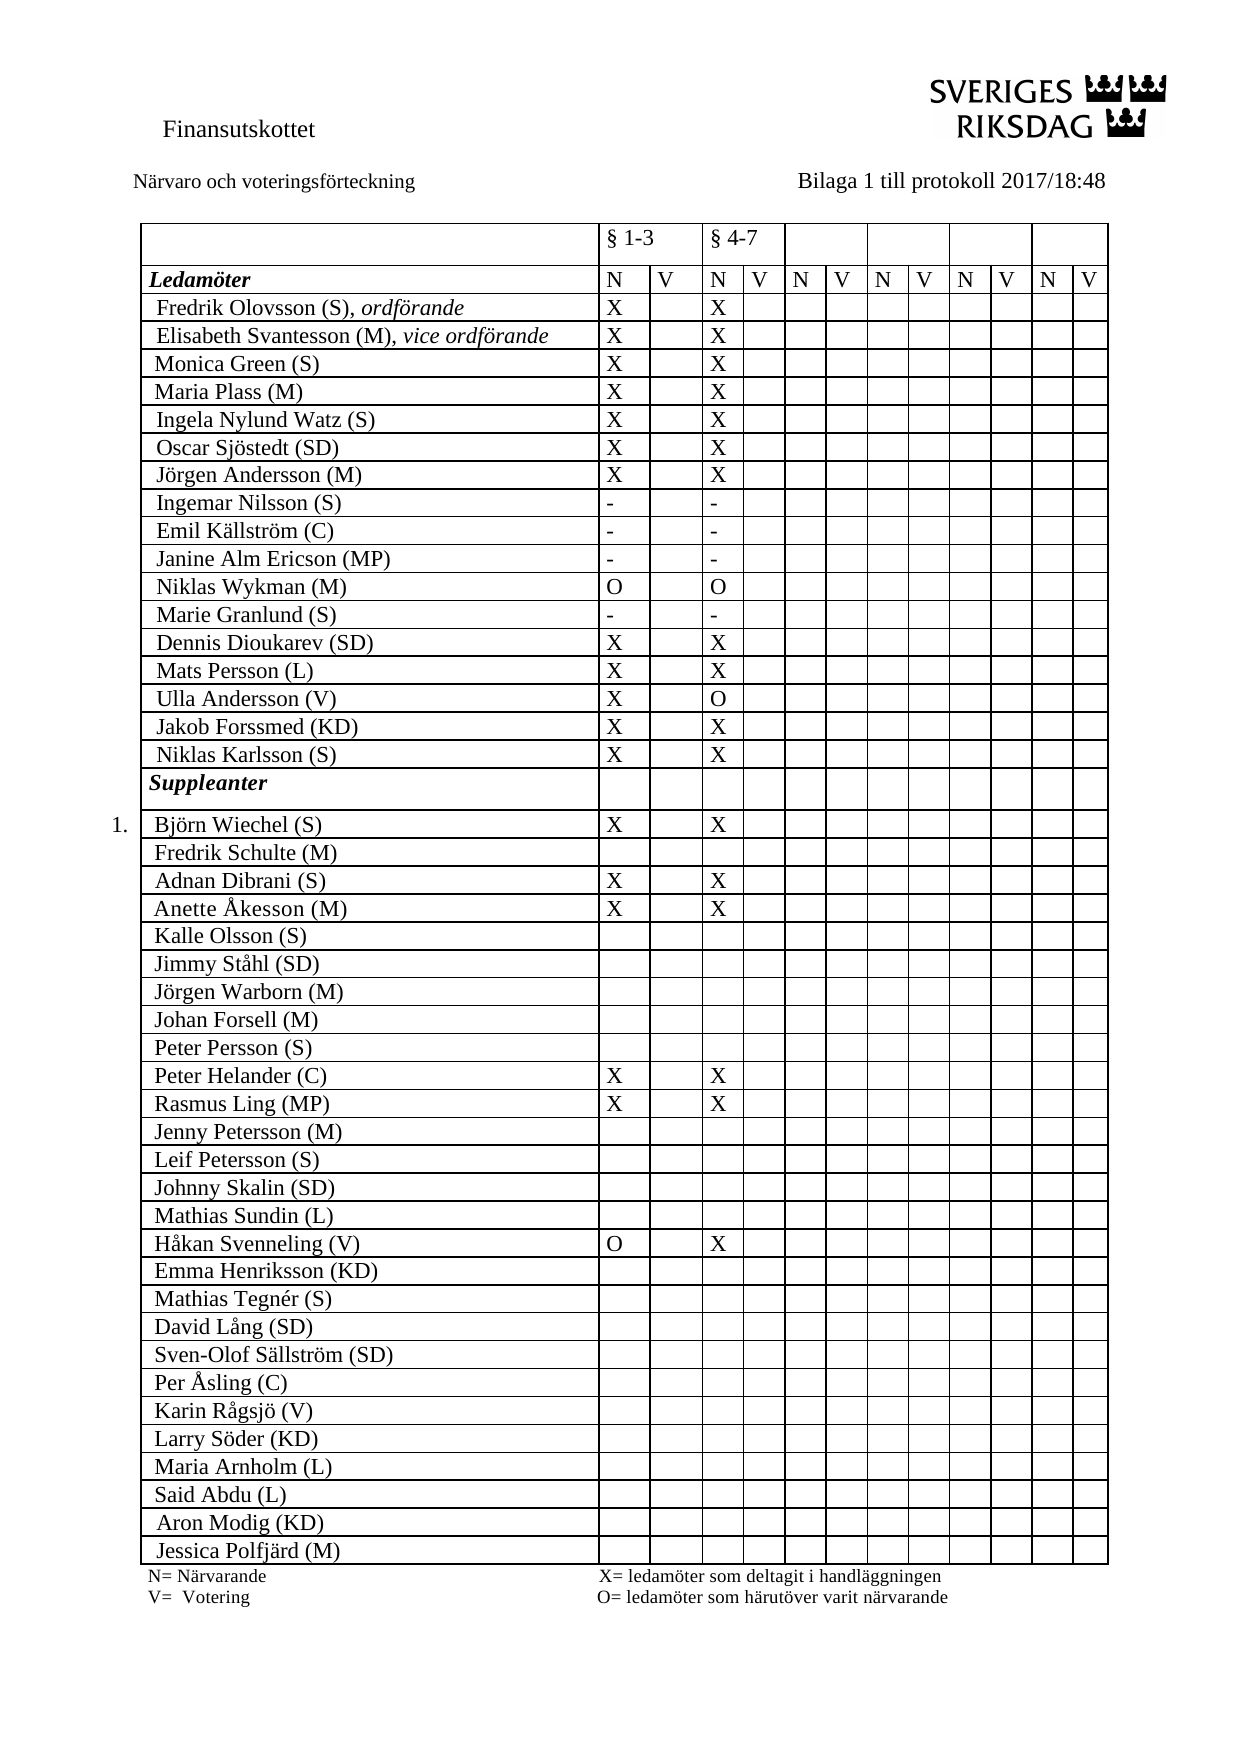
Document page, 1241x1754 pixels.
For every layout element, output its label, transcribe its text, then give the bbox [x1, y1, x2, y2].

table_cell [909, 294, 949, 320]
table_cell [950, 1090, 990, 1116]
table_cell [1074, 462, 1107, 488]
table_cell [992, 517, 1031, 544]
table_cell [1033, 1481, 1072, 1507]
table_cell X [703, 350, 743, 376]
table_cell N [703, 266, 743, 292]
table_cell [992, 1397, 1031, 1423]
table_cell [827, 978, 867, 1005]
table_cell [600, 1118, 649, 1144]
table_cell X [703, 378, 743, 404]
table_cell Sven-Olof Sällström (SD) [142, 1341, 598, 1368]
table_cell [868, 1509, 908, 1535]
table_cell [1074, 895, 1107, 921]
table_cell V [744, 266, 784, 292]
table_cell [950, 1453, 990, 1479]
table_cell N [1033, 266, 1072, 292]
table_cell N [868, 266, 908, 292]
table_cell [1074, 1509, 1107, 1535]
table_cell X [703, 895, 743, 921]
table_cell [1033, 1090, 1072, 1116]
table_cell [600, 1453, 649, 1479]
table_cell [827, 462, 867, 488]
table_cell [909, 923, 949, 949]
table_cell [1033, 1034, 1072, 1061]
table_cell [1033, 895, 1072, 921]
table_cell [950, 1397, 990, 1423]
table_cell - [703, 517, 743, 544]
table_cell [909, 1230, 949, 1256]
table_cell [1074, 545, 1107, 572]
table_cell [1033, 1537, 1072, 1563]
table_cell Håkan Svenneling (V) [142, 1230, 598, 1256]
table_cell [868, 839, 908, 865]
table_cell [868, 434, 908, 460]
table_cell [744, 951, 784, 977]
table_cell [651, 1453, 702, 1479]
table_cell [1033, 573, 1072, 599]
table_cell [1033, 978, 1072, 1005]
table_cell [992, 545, 1031, 572]
table_cell [744, 1006, 784, 1033]
table_cell X [600, 378, 649, 404]
table_cell [744, 1425, 784, 1451]
table_cell [909, 629, 949, 655]
table_cell [703, 978, 743, 1005]
table_cell Jimmy Ståhl (SD) [142, 951, 598, 977]
table_cell X [600, 629, 649, 655]
table_cell [992, 1118, 1031, 1144]
table_cell [950, 1202, 990, 1228]
table_cell [786, 657, 825, 683]
table_cell [786, 978, 825, 1005]
table_cell Jörgen Andersson (M) [142, 462, 598, 488]
table_cell [868, 1537, 908, 1563]
table_cell X [703, 713, 743, 739]
table_cell [992, 1537, 1031, 1563]
table_cell [651, 1174, 702, 1200]
table_cell [1074, 1369, 1107, 1396]
table_cell [703, 1481, 743, 1507]
table_cell [1074, 1146, 1107, 1172]
table_cell [827, 713, 867, 739]
table_cell [909, 685, 949, 711]
table_cell [1033, 601, 1072, 627]
table_cell [703, 1397, 743, 1423]
table_cell [827, 294, 867, 320]
table_cell [1033, 1062, 1072, 1088]
table_cell [868, 713, 908, 739]
table_cell [1074, 1034, 1107, 1061]
table_cell [950, 545, 990, 572]
table_cell [744, 1258, 784, 1284]
table_cell X [703, 294, 743, 320]
table_cell [909, 1369, 949, 1396]
text N= Närvarande X= ledamöter som deltagit i handläggningen [148, 1564, 1122, 1586]
table_cell [1074, 601, 1107, 627]
table_cell [827, 769, 867, 809]
table_cell [744, 1090, 784, 1116]
table_cell Emma Henriksson (KD) [142, 1258, 598, 1284]
table_cell [786, 1034, 825, 1061]
table_cell [992, 294, 1031, 320]
table_cell [827, 895, 867, 921]
table_cell Marie Granlund (S) [142, 601, 598, 627]
table_header [950, 224, 1031, 264]
table_cell Fredrik Schulte (M) [142, 839, 598, 865]
table_cell [1033, 1397, 1072, 1423]
table_cell [703, 951, 743, 977]
table_cell [868, 1034, 908, 1061]
table_cell [786, 462, 825, 488]
table_cell [1074, 1453, 1107, 1479]
table_header § 1-3 [600, 224, 702, 264]
table_cell [1074, 1202, 1107, 1228]
table_cell [909, 1174, 949, 1200]
table_cell [950, 322, 990, 348]
table_cell X [703, 406, 743, 432]
table_cell [909, 322, 949, 348]
table_cell [950, 1174, 990, 1200]
table_cell [992, 1146, 1031, 1172]
table_cell [992, 434, 1031, 460]
table_cell [992, 1509, 1031, 1535]
table_cell [1074, 1230, 1107, 1256]
table_cell X [703, 741, 743, 767]
table_cell [950, 406, 990, 432]
table_cell [651, 1258, 702, 1284]
table_cell [909, 713, 949, 739]
table_cell [786, 769, 825, 809]
table_cell Rasmus Ling (MP) [142, 1090, 598, 1116]
table_cell [992, 741, 1031, 767]
table_cell Björn Wiechel (S) [142, 811, 598, 837]
table_cell [651, 978, 702, 1005]
table_cell [827, 1397, 867, 1423]
table_cell [868, 406, 908, 432]
table_cell [651, 322, 702, 348]
table_cell [744, 895, 784, 921]
table_cell - [600, 490, 649, 516]
table_cell [950, 434, 990, 460]
table_cell [909, 1481, 949, 1507]
table_cell [786, 1258, 825, 1284]
table_cell [1074, 517, 1107, 544]
table_cell [1033, 713, 1072, 739]
table_cell Oscar Sjöstedt (SD) [142, 434, 598, 460]
table_cell [744, 601, 784, 627]
table_cell [786, 406, 825, 432]
table_cell [868, 978, 908, 1005]
table_cell [744, 741, 784, 767]
table_cell [786, 741, 825, 767]
table_cell [600, 1537, 649, 1563]
table_cell - [600, 545, 649, 572]
table_cell [950, 1341, 990, 1368]
table_cell Peter Persson (S) [142, 1034, 598, 1061]
table_cell [651, 1286, 702, 1312]
table_cell [868, 1425, 908, 1451]
table_cell [651, 811, 702, 837]
table_cell [651, 1006, 702, 1033]
table_cell - [600, 601, 649, 627]
table_cell Ulla Andersson (V) [142, 685, 598, 711]
table_cell [1033, 1006, 1072, 1033]
table_cell [1074, 978, 1107, 1005]
table_cell [950, 769, 990, 809]
table_cell [651, 1202, 702, 1228]
table_cell [651, 713, 702, 739]
table_cell X [600, 434, 649, 460]
table_cell [950, 951, 990, 977]
table_cell [827, 350, 867, 376]
table_cell [827, 573, 867, 599]
table_cell [1033, 1230, 1072, 1256]
table_cell [950, 601, 990, 627]
table_cell [868, 350, 908, 376]
table_cell N [950, 266, 990, 292]
table_cell [992, 811, 1031, 837]
table_cell [950, 1425, 990, 1451]
table_cell [827, 1537, 867, 1563]
table_cell [992, 1425, 1031, 1451]
table_cell [651, 1313, 702, 1340]
table_cell [600, 1397, 649, 1423]
table_cell [1033, 1174, 1072, 1200]
table_cell [950, 1537, 990, 1563]
table_cell [600, 1286, 649, 1312]
table_cell Suppleanter [142, 769, 598, 809]
table_cell [950, 629, 990, 655]
table_cell [992, 462, 1031, 488]
table_cell X [703, 1062, 743, 1088]
table_cell [703, 1202, 743, 1228]
table_cell [744, 1146, 784, 1172]
table_header [786, 224, 867, 264]
table_cell [992, 867, 1031, 893]
table_cell [827, 490, 867, 516]
table_cell [827, 1481, 867, 1507]
table_cell [651, 629, 702, 655]
table_cell [1074, 1313, 1107, 1340]
table_cell [786, 1146, 825, 1172]
table_cell [950, 839, 990, 865]
table_cell [868, 951, 908, 977]
table_cell [786, 811, 825, 837]
table_cell [744, 923, 784, 949]
table_cell [651, 434, 702, 460]
table_cell [827, 741, 867, 767]
table_cell [786, 1313, 825, 1340]
table_cell Janine Alm Ericson (MP) [142, 545, 598, 572]
table_cell [992, 1341, 1031, 1368]
table_cell [786, 1481, 825, 1507]
table_cell X [600, 294, 649, 320]
table_cell [827, 378, 867, 404]
table_cell - [703, 545, 743, 572]
table_cell [1033, 378, 1072, 404]
table_cell [1074, 322, 1107, 348]
table_cell Johnny Skalin (SD) [142, 1174, 598, 1200]
table_cell Anette Åkesson (M) [142, 895, 598, 921]
table_cell [1074, 1118, 1107, 1144]
table_cell [703, 1453, 743, 1479]
table_cell [600, 1425, 649, 1451]
table_cell [651, 1062, 702, 1088]
table_cell [868, 601, 908, 627]
table_cell [909, 657, 949, 683]
table_cell [1074, 923, 1107, 949]
table_cell Mats Persson (L) [142, 657, 598, 683]
table_cell [868, 1230, 908, 1256]
table_cell [909, 1341, 949, 1368]
table_cell [744, 1230, 784, 1256]
table_cell [909, 350, 949, 376]
table_cell [1074, 839, 1107, 865]
table_header § 4-7 [703, 224, 784, 264]
table_cell [1033, 923, 1072, 949]
table_cell [1074, 1174, 1107, 1200]
table_cell [1033, 1286, 1072, 1312]
table_cell [651, 1230, 702, 1256]
table_cell [1074, 490, 1107, 516]
table_cell [1033, 517, 1072, 544]
table_cell [651, 741, 702, 767]
table_cell [827, 517, 867, 544]
table_header [142, 224, 598, 264]
table_cell [827, 1174, 867, 1200]
table_cell [1074, 294, 1107, 320]
table_cell [909, 1006, 949, 1033]
table_cell [909, 895, 949, 921]
table_cell Maria Plass (M) [142, 378, 598, 404]
table_cell [651, 462, 702, 488]
table_cell [786, 322, 825, 348]
table_cell [950, 1313, 990, 1340]
table_cell Monica Green (S) [142, 350, 598, 376]
table_cell [600, 978, 649, 1005]
table_cell [1074, 1397, 1107, 1423]
table_cell [651, 490, 702, 516]
table_cell [827, 811, 867, 837]
table_cell [703, 1341, 743, 1368]
table_cell [909, 1258, 949, 1284]
table_cell [827, 1202, 867, 1228]
table_cell [868, 573, 908, 599]
table_cell [744, 545, 784, 572]
table_cell [744, 839, 784, 865]
table_cell [651, 1397, 702, 1423]
table_cell [651, 517, 702, 544]
table_cell [786, 1230, 825, 1256]
table_cell [744, 294, 784, 320]
table_cell X [703, 1090, 743, 1116]
table_cell [909, 1453, 949, 1479]
table_cell [744, 490, 784, 516]
table_cell [1033, 322, 1072, 348]
table_cell [1074, 657, 1107, 683]
table_cell [827, 1034, 867, 1061]
table_cell [651, 573, 702, 599]
table_cell [992, 1481, 1031, 1507]
table_cell [744, 1537, 784, 1563]
table_cell [909, 1034, 949, 1061]
table_cell Jessica Polfjärd (M) [142, 1537, 598, 1563]
table_cell [992, 1313, 1031, 1340]
table_cell [1074, 1341, 1107, 1368]
table_cell [786, 294, 825, 320]
table_cell [786, 434, 825, 460]
table_cell [744, 517, 784, 544]
table_cell [992, 769, 1031, 809]
table_cell [744, 1286, 784, 1312]
table_cell [868, 1090, 908, 1116]
table_cell Jakob Forssmed (KD) [142, 713, 598, 739]
table_cell Ledamöter [142, 266, 598, 292]
table_cell [600, 1481, 649, 1507]
table_cell [1033, 1425, 1072, 1451]
table_cell [651, 1509, 702, 1535]
table_cell X [600, 895, 649, 921]
table_cell [827, 1090, 867, 1116]
table_cell [1033, 741, 1072, 767]
table_cell [909, 1090, 949, 1116]
table_cell [1074, 1258, 1107, 1284]
table_cell X [703, 462, 743, 488]
table_cell [600, 839, 649, 865]
picture [930, 75, 1167, 138]
table_cell [651, 294, 702, 320]
table_cell Per Åsling (C) [142, 1369, 598, 1396]
table_cell [827, 1286, 867, 1312]
table_cell [909, 1313, 949, 1340]
table_cell [950, 1369, 990, 1396]
table_cell [992, 657, 1031, 683]
table_cell [600, 1313, 649, 1340]
table_cell Fredrik Olovsson (S), ordförande [142, 294, 598, 320]
table_cell [827, 629, 867, 655]
table_cell [1033, 294, 1072, 320]
table_cell [1033, 545, 1072, 572]
table_cell - [600, 517, 649, 544]
table_cell [909, 601, 949, 627]
table_cell [1074, 951, 1107, 977]
table_cell [827, 1425, 867, 1451]
table_cell [1033, 1453, 1072, 1479]
table_cell [827, 601, 867, 627]
table_cell [651, 867, 702, 893]
table_cell X [600, 322, 649, 348]
table_cell [909, 462, 949, 488]
table_cell X [600, 462, 649, 488]
table_cell [651, 350, 702, 376]
table_cell [651, 895, 702, 921]
table_cell [703, 1118, 743, 1144]
table_cell [950, 378, 990, 404]
table_cell [992, 573, 1031, 599]
table_cell [1033, 657, 1072, 683]
table_cell [992, 1230, 1031, 1256]
table_cell [950, 685, 990, 711]
table_cell [744, 434, 784, 460]
table_cell [909, 1118, 949, 1144]
table_cell [950, 811, 990, 837]
table_cell [703, 1313, 743, 1340]
table_cell [786, 1453, 825, 1479]
table_cell V [1074, 266, 1107, 292]
table_cell [744, 378, 784, 404]
table_cell [909, 811, 949, 837]
table_cell X [703, 811, 743, 837]
table_cell Jörgen Warborn (M) [142, 978, 598, 1005]
table_cell X [600, 350, 649, 376]
table_cell [744, 1509, 784, 1535]
table_cell X [600, 713, 649, 739]
table_cell X [703, 867, 743, 893]
table_cell [950, 350, 990, 376]
table_cell [950, 1509, 990, 1535]
table_header [868, 224, 949, 264]
table_cell [744, 657, 784, 683]
table_cell [1033, 811, 1072, 837]
table_cell [909, 545, 949, 572]
table_cell [703, 1146, 743, 1172]
table_cell [744, 685, 784, 711]
table_cell [868, 1481, 908, 1507]
table_cell [992, 1369, 1031, 1396]
table_cell [1033, 629, 1072, 655]
table_cell [1074, 434, 1107, 460]
table_cell [992, 1090, 1031, 1116]
table_cell [992, 1006, 1031, 1033]
table_cell [744, 1202, 784, 1228]
table_header [1033, 224, 1107, 264]
table_cell X [600, 406, 649, 432]
table_cell [950, 294, 990, 320]
table_cell [868, 1286, 908, 1312]
table_cell X [600, 741, 649, 767]
table_cell [1033, 462, 1072, 488]
table_cell [786, 350, 825, 376]
table_cell [992, 601, 1031, 627]
table_cell [600, 769, 649, 809]
table_cell [868, 1397, 908, 1423]
table_cell X [600, 685, 649, 711]
table_cell [827, 1258, 867, 1284]
table_cell Peter Helander (C) [142, 1062, 598, 1088]
table_cell [909, 839, 949, 865]
table_cell [786, 545, 825, 572]
table_cell [744, 573, 784, 599]
table_cell [1033, 1341, 1072, 1368]
table_cell [1033, 1258, 1072, 1284]
table_cell [786, 1369, 825, 1396]
table_cell [651, 1537, 702, 1563]
table_cell [786, 378, 825, 404]
table_cell O [703, 685, 743, 711]
table_cell X [703, 322, 743, 348]
table_cell [1033, 350, 1072, 376]
table_cell [1033, 434, 1072, 460]
table_cell [827, 434, 867, 460]
table_cell Kalle Olsson (S) [142, 923, 598, 949]
table_cell [992, 629, 1031, 655]
table_cell [868, 322, 908, 348]
table_cell David Lång (SD) [142, 1313, 598, 1340]
table_cell [868, 517, 908, 544]
table_cell [786, 951, 825, 977]
table_cell [744, 1313, 784, 1340]
table_cell [909, 951, 949, 977]
table_cell [868, 545, 908, 572]
table_cell [651, 839, 702, 865]
table_cell [1074, 573, 1107, 599]
table_cell [868, 895, 908, 921]
table_cell [1033, 839, 1072, 865]
table_cell [827, 545, 867, 572]
table_cell [868, 1174, 908, 1200]
table_cell [744, 713, 784, 739]
table_cell [1033, 685, 1072, 711]
table_cell [786, 1090, 825, 1116]
table_cell [868, 657, 908, 683]
table_cell [950, 1258, 990, 1284]
table_cell [909, 573, 949, 599]
table_cell [950, 867, 990, 893]
table_cell [1074, 867, 1107, 893]
table_cell [1033, 1118, 1072, 1144]
table_cell [1074, 629, 1107, 655]
table_cell [827, 1509, 867, 1535]
table_cell X [703, 434, 743, 460]
table_cell [992, 839, 1031, 865]
table_cell [909, 1537, 949, 1563]
table_cell [950, 462, 990, 488]
table_cell [744, 1397, 784, 1423]
table_cell [1074, 378, 1107, 404]
table_cell V [651, 266, 702, 292]
table_cell [744, 322, 784, 348]
table_cell [868, 1369, 908, 1396]
table_cell [868, 1006, 908, 1033]
table_cell [868, 769, 908, 809]
table_cell [651, 1034, 702, 1061]
table_cell [827, 1118, 867, 1144]
table_cell [1074, 685, 1107, 711]
table_cell Leif Petersson (S) [142, 1146, 598, 1172]
table_cell X [600, 657, 649, 683]
table_cell [786, 490, 825, 516]
table_cell [992, 685, 1031, 711]
table_cell [744, 462, 784, 488]
table_cell Maria Arnholm (L) [142, 1453, 598, 1479]
table_cell [992, 378, 1031, 404]
table_cell [909, 490, 949, 516]
table_cell [868, 1146, 908, 1172]
table_cell [786, 685, 825, 711]
table_cell [786, 517, 825, 544]
table_cell [1033, 490, 1072, 516]
table_cell X [703, 1230, 743, 1256]
table_cell [909, 867, 949, 893]
table_cell - [703, 490, 743, 516]
table_cell Karin Rågsjö (V) [142, 1397, 598, 1423]
table_cell [950, 517, 990, 544]
table_cell [651, 601, 702, 627]
table_cell [786, 713, 825, 739]
table_cell [786, 895, 825, 921]
table_cell [868, 1341, 908, 1368]
table_cell [950, 1146, 990, 1172]
table_cell [600, 1006, 649, 1033]
table_cell [950, 1481, 990, 1507]
table_cell [651, 378, 702, 404]
table_cell [827, 1341, 867, 1368]
table_cell [992, 490, 1031, 516]
table_cell [827, 1369, 867, 1396]
table_cell [950, 1006, 990, 1033]
table_cell [744, 1118, 784, 1144]
table_cell [786, 601, 825, 627]
table_cell [909, 1425, 949, 1451]
table_cell [651, 1369, 702, 1396]
table_cell [909, 1062, 949, 1088]
table_cell [868, 811, 908, 837]
table_cell [651, 685, 702, 711]
table_cell X [600, 867, 649, 893]
table_cell [992, 1062, 1031, 1088]
table_cell [909, 741, 949, 767]
table_cell Adnan Dibrani (S) [142, 867, 598, 893]
table_cell [950, 1118, 990, 1144]
table_cell [651, 1481, 702, 1507]
table_cell [909, 406, 949, 432]
table_cell [827, 1230, 867, 1256]
table_cell [992, 713, 1031, 739]
table_cell [786, 923, 825, 949]
table_cell X [703, 629, 743, 655]
table_cell [950, 923, 990, 949]
table_cell [1074, 1425, 1107, 1451]
table_cell [744, 811, 784, 837]
table_cell [744, 1481, 784, 1507]
table_cell [868, 1062, 908, 1088]
table_cell [744, 1341, 784, 1368]
table_cell X [600, 1062, 649, 1088]
table_cell [868, 1118, 908, 1144]
table_cell Mathias Tegnér (S) [142, 1286, 598, 1312]
table_cell [992, 895, 1031, 921]
table_cell [786, 1509, 825, 1535]
table_cell - [703, 601, 743, 627]
table_cell [703, 769, 743, 809]
table_cell [786, 1006, 825, 1033]
table_cell [786, 1425, 825, 1451]
table_cell [651, 545, 702, 572]
table_cell [909, 769, 949, 809]
table_cell [909, 1397, 949, 1423]
table_cell [1033, 1202, 1072, 1228]
table_cell [827, 1062, 867, 1088]
table_cell [827, 406, 867, 432]
table_cell [992, 1034, 1031, 1061]
table_cell [651, 1146, 702, 1172]
table_cell [827, 657, 867, 683]
table_cell [651, 923, 702, 949]
table_cell Jenny Petersson (M) [142, 1118, 598, 1144]
table_cell [1033, 406, 1072, 432]
table_cell [868, 1258, 908, 1284]
table_cell [786, 1118, 825, 1144]
table_cell X [600, 1090, 649, 1116]
table_cell [950, 490, 990, 516]
table_cell [600, 1146, 649, 1172]
table_cell [651, 406, 702, 432]
table_cell Said Abdu (L) [142, 1481, 598, 1507]
table_cell [827, 867, 867, 893]
table_cell [1074, 811, 1107, 837]
table_cell [909, 434, 949, 460]
table_cell [909, 1146, 949, 1172]
table_cell [909, 1202, 949, 1228]
table_cell [1033, 867, 1072, 893]
table_cell [786, 1397, 825, 1423]
table_cell N [600, 266, 649, 292]
table_cell [703, 1537, 743, 1563]
table_cell [703, 1034, 743, 1061]
table_cell [651, 657, 702, 683]
table_cell [827, 1146, 867, 1172]
table_cell [703, 1174, 743, 1200]
table_cell [868, 378, 908, 404]
table_cell [786, 1286, 825, 1312]
table_cell [950, 713, 990, 739]
text Närvaro och voteringsförteckning Bilaga 1 till protokoll 2017/18:48 [133, 167, 1122, 194]
table_cell [827, 685, 867, 711]
table_cell [950, 895, 990, 921]
table_cell [868, 294, 908, 320]
table_cell [1074, 1286, 1107, 1312]
table_cell [950, 1286, 990, 1312]
table_cell V [827, 266, 867, 292]
table_cell [1033, 1509, 1072, 1535]
table_cell [1074, 1090, 1107, 1116]
table_cell [992, 406, 1031, 432]
table_cell [992, 322, 1031, 348]
table_cell Emil Källström (C) [142, 517, 598, 544]
table_cell [868, 741, 908, 767]
table_cell [600, 1509, 649, 1535]
table_cell Niklas Wykman (M) [142, 573, 598, 599]
table_cell [744, 867, 784, 893]
table_cell [1074, 406, 1107, 432]
table_cell [600, 1341, 649, 1368]
table_cell [992, 923, 1031, 949]
table_cell [950, 573, 990, 599]
text V= Votering O= ledamöter som härutöver varit närvarande [148, 1586, 1122, 1608]
table_cell [868, 685, 908, 711]
table_cell [1033, 1369, 1072, 1396]
table_cell [703, 1425, 743, 1451]
table_cell [744, 1174, 784, 1200]
table_cell [992, 951, 1031, 977]
table_cell [909, 1509, 949, 1535]
table_cell [827, 322, 867, 348]
table_cell [600, 1034, 649, 1061]
table_cell [950, 657, 990, 683]
table_cell [703, 1006, 743, 1033]
table_cell Elisabeth Svantesson (M), vice ordförande [142, 322, 598, 348]
table_cell [786, 839, 825, 865]
table_cell [651, 769, 702, 809]
table_cell [992, 1258, 1031, 1284]
table_cell [1074, 1006, 1107, 1033]
table_cell Aron Modig (KD) [142, 1509, 598, 1535]
table_cell [703, 1258, 743, 1284]
table_cell [868, 867, 908, 893]
table_cell [950, 1230, 990, 1256]
table_cell [1033, 769, 1072, 809]
table_cell [868, 1313, 908, 1340]
table_cell [600, 1202, 649, 1228]
table_cell [786, 1341, 825, 1368]
table_cell Johan Forsell (M) [142, 1006, 598, 1033]
table_cell [992, 1286, 1031, 1312]
table_cell [703, 1286, 743, 1312]
table_cell [827, 951, 867, 977]
table_cell [651, 1090, 702, 1116]
table_cell O [600, 1230, 649, 1256]
table_cell [909, 517, 949, 544]
table_cell [827, 923, 867, 949]
table_cell [744, 350, 784, 376]
table_cell [651, 1118, 702, 1144]
table_cell [950, 1034, 990, 1061]
table_cell [950, 741, 990, 767]
table_cell [1033, 1313, 1072, 1340]
table_cell [744, 1062, 784, 1088]
table_cell [1074, 1537, 1107, 1563]
table_cell O [600, 573, 649, 599]
table_cell [868, 1453, 908, 1479]
table_cell [992, 1174, 1031, 1200]
table_cell [827, 1453, 867, 1479]
table_cell [703, 923, 743, 949]
table_cell [744, 629, 784, 655]
table_cell [744, 1453, 784, 1479]
table_cell [786, 1537, 825, 1563]
table_cell [786, 867, 825, 893]
table_cell [703, 1509, 743, 1535]
table_cell [909, 1286, 949, 1312]
table_cell [1033, 951, 1072, 977]
table_cell [786, 573, 825, 599]
table_cell [786, 1062, 825, 1088]
table_cell Ingela Nylund Watz (S) [142, 406, 598, 432]
table_cell [868, 462, 908, 488]
table_cell [744, 406, 784, 432]
table_cell [1074, 350, 1107, 376]
table_cell [868, 490, 908, 516]
table_cell [950, 978, 990, 1005]
table_cell [992, 350, 1031, 376]
table_cell X [600, 811, 649, 837]
table_cell [868, 629, 908, 655]
table_cell [992, 1453, 1031, 1479]
table_cell [744, 1369, 784, 1396]
table_cell [868, 1202, 908, 1228]
table_cell [703, 839, 743, 865]
table_cell [744, 978, 784, 1005]
table_cell [703, 1369, 743, 1396]
table_cell [827, 1313, 867, 1340]
table_cell [651, 951, 702, 977]
table_cell [600, 1174, 649, 1200]
table_cell Ingemar Nilsson (S) [142, 490, 598, 516]
table_cell V [992, 266, 1031, 292]
table_cell [868, 923, 908, 949]
table_cell [1074, 1481, 1107, 1507]
table_cell [600, 923, 649, 949]
table_cell Dennis Dioukarev (SD) [142, 629, 598, 655]
table_cell [600, 951, 649, 977]
table_cell [600, 1258, 649, 1284]
table_cell O [703, 573, 743, 599]
table_cell X [703, 657, 743, 683]
table_cell [909, 978, 949, 1005]
table_cell [786, 1202, 825, 1228]
table_cell [744, 1034, 784, 1061]
table_cell [992, 1202, 1031, 1228]
table_cell Mathias Sundin (L) [142, 1202, 598, 1228]
table_cell [651, 1341, 702, 1368]
table_cell Larry Söder (KD) [142, 1425, 598, 1451]
table_cell [827, 839, 867, 865]
table_cell [1074, 1062, 1107, 1088]
table_cell [950, 1062, 990, 1088]
table_cell N [786, 266, 825, 292]
table_cell [909, 378, 949, 404]
table_cell [827, 1006, 867, 1033]
table_cell [786, 629, 825, 655]
table_cell Niklas Karlsson (S) [142, 741, 598, 767]
table_cell [992, 978, 1031, 1005]
table_cell [1074, 741, 1107, 767]
table_cell [651, 1425, 702, 1451]
table_cell [1074, 713, 1107, 739]
table_cell [786, 1174, 825, 1200]
table_cell [1033, 1146, 1072, 1172]
table_cell [600, 1369, 649, 1396]
table_cell [1074, 769, 1107, 809]
table_cell [744, 769, 784, 809]
table_cell V [909, 266, 949, 292]
